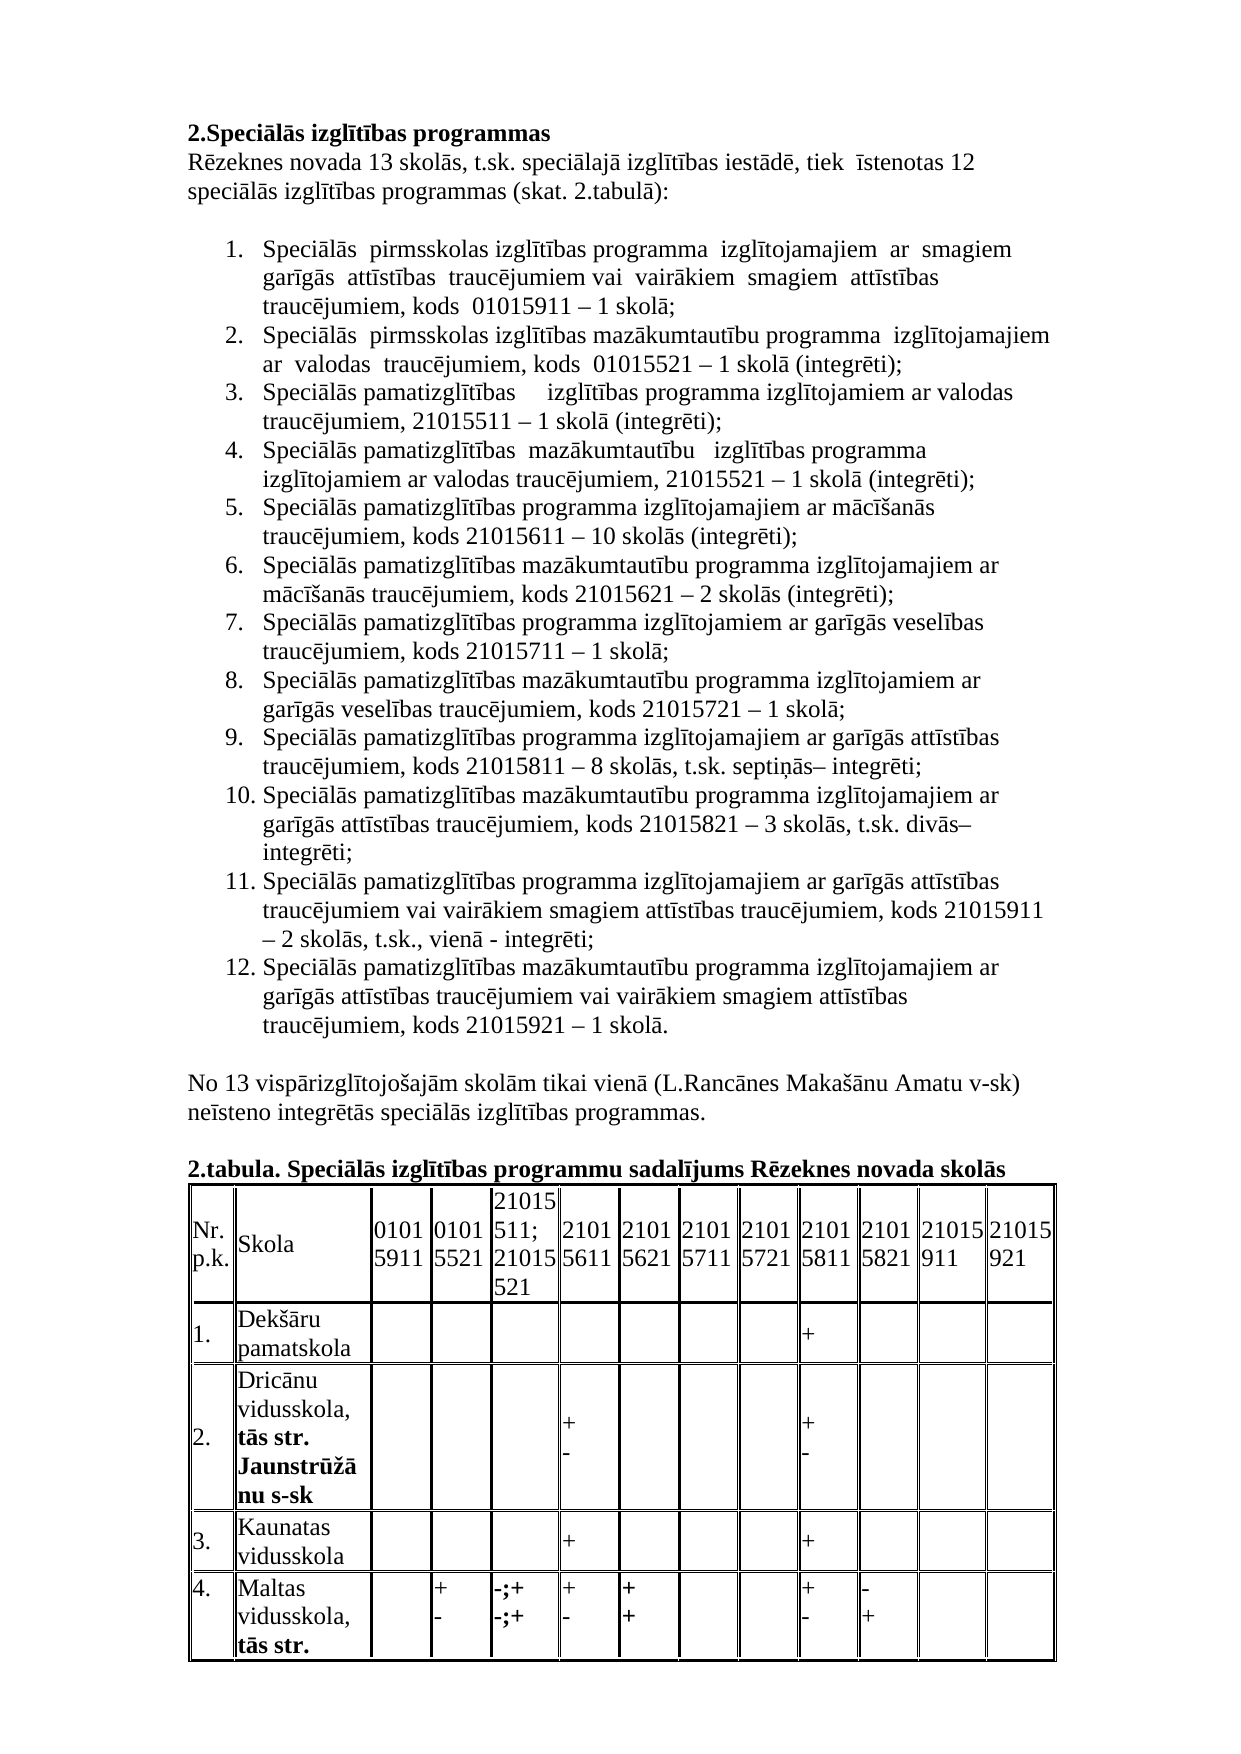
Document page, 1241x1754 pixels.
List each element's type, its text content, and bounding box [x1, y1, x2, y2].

table_cell [739, 1570, 799, 1659]
list Speciālās pamatizglītības mazākumtautību programma izglītojamajiem ar garīgās attīstības traucējumiem vai vairākiem smagiem attīstības traucējumiem, kods 21015921 – 1 skolā. [225, 952, 1053, 1039]
table_cell + - [431, 1573, 491, 1659]
table_header Nr.p.k. [192, 1185, 235, 1301]
table_cell [741, 1304, 797, 1362]
table_cell [861, 1365, 917, 1509]
table_header 21015921 [987, 1186, 1053, 1301]
table_cell [493, 1304, 558, 1362]
table_cell Kaunatas vidusskola [237, 1512, 370, 1569]
table_cell + - [801, 1365, 857, 1509]
table_cell [988, 1301, 1053, 1362]
text 2.Speciālās izglītības programmas [187, 118, 1053, 147]
table_header Skola [235, 1186, 371, 1301]
text 2.tabula. Speciālās izglītības programmu sadalījums Rēzeknes novada skolās [187, 1154, 1053, 1183]
table_cell Dekšāru pamatskola [237, 1304, 370, 1362]
list Speciālās pamatizglītības mazākumtautību izglītības programma izglītojamiem ar valodas traucējumiem, 21015521 – 1 skolā (integrēti); [225, 435, 1053, 492]
table_cell [493, 1365, 558, 1509]
table_cell + - [799, 1570, 859, 1659]
table_cell [621, 1304, 678, 1362]
table_cell 4. [192, 1570, 235, 1659]
table_cell + + [619, 1573, 679, 1659]
table_cell [681, 1512, 737, 1569]
table_header 21015811 [799, 1185, 859, 1301]
table_cell [920, 1512, 985, 1569]
list Speciālās pamatizglītības izglītības programma izglītojamiem ar valodas traucējumiem, 21015511 – 1 skolā (integrēti); [225, 377, 1053, 435]
table_cell [433, 1365, 490, 1509]
table_cell 2. [190, 1362, 235, 1509]
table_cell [235, 1573, 371, 1659]
table_cell [861, 1304, 917, 1362]
table_cell [371, 1573, 431, 1659]
table_cell [621, 1365, 678, 1509]
table_header 21015721 [739, 1185, 799, 1301]
table_cell - + [859, 1573, 919, 1659]
table_cell + [801, 1512, 857, 1569]
table_cell -;+ -;+ [491, 1573, 559, 1659]
table_cell [919, 1573, 987, 1659]
list Speciālās pirmsskolas izglītības programma izglītojamajiem ar smagiem garīgās attīstības traucējumiem vai vairākiem smagiem attīstības traucējumiem, kods 01015911 – 1 skolā; [225, 234, 1053, 320]
table_cell Dricānu vidusskola, tās str. Jaunstrūžānu s-sk [237, 1365, 370, 1509]
table_cell [679, 1570, 739, 1659]
table_cell + [561, 1512, 618, 1569]
text No 13 vispārizglītojošajām skolām tikai vienā (L.Rancānes Makašānu Amatu v-sk) neīsteno integrētās speciālās izglītības programmas. [187, 1068, 1053, 1125]
list Speciālās pamatizglītības mazākumtautību programma izglītojamiem ar garīgās veselības traucējumiem, kods 21015721 – 1 skolā; [225, 665, 1053, 722]
table_cell [920, 1365, 985, 1509]
table_cell + [801, 1304, 857, 1362]
text Rēzeknes novada 13 skolās, t.sk. speciālajā izglītības iestādē, tiek īstenotas 12 speciālās izglītības programmas (skat. 2.tabulā): [187, 147, 1053, 204]
table_header 01015521 [431, 1186, 491, 1301]
table_header 21015911 [919, 1186, 987, 1301]
list Speciālās pamatizglītības programma izglītojamajiem ar garīgās attīstības traucējumiem vai vairākiem smagiem attīstības traucējumiem, kods 21015911 – 2 skolās, t.sk., vienā - integrēti; [225, 866, 1053, 952]
table_cell 3. [190, 1509, 235, 1569]
list Speciālās pamatizglītības mazākumtautību programma izglītojamajiem ar mācīšanās traucējumiem, kods 21015621 – 2 skolās (integrēti); [225, 550, 1053, 607]
table_header 21015821 [859, 1186, 919, 1301]
table_cell [987, 1570, 1054, 1659]
list Speciālās pamatizglītības mazākumtautību programma izglītojamajiem ar garīgās attīstības traucējumiem, kods 21015821 – 3 skolās, t.sk. divās– integrēti; [225, 780, 1053, 866]
table_cell + - [560, 1573, 619, 1659]
table_cell [493, 1512, 558, 1569]
table_header 01015911 [371, 1186, 431, 1301]
table_cell [741, 1512, 797, 1569]
table_cell [373, 1365, 430, 1509]
table_header 21015621 [619, 1185, 679, 1301]
table_cell [681, 1304, 737, 1362]
table_cell [373, 1512, 430, 1569]
list Speciālās pamatizglītības programma izglītojamajiem ar mācīšanās traucējumiem, kods 21015611 – 10 skolās (integrēti); [225, 492, 1053, 550]
table_header 21015611 [560, 1186, 619, 1301]
table_cell 1. [192, 1301, 233, 1362]
table_cell [741, 1365, 797, 1509]
table_cell [373, 1304, 430, 1362]
list Speciālās pamatizglītības programma izglītojamajiem ar garīgās attīstības traucējumiem, kods 21015811 – 8 skolās, t.sk. septiņās– integrēti; [225, 722, 1053, 780]
table_cell [681, 1365, 737, 1509]
list Speciālās pirmsskolas izglītības mazākumtautību programma izglītojamajiem ar valodas traucējumiem, kods 01015521 – 1 skolā (integrēti); [225, 320, 1053, 377]
table_cell [433, 1512, 490, 1569]
table_header 21015511; 21015521 [491, 1186, 559, 1301]
table_cell [561, 1304, 618, 1362]
table_cell [861, 1512, 917, 1569]
table_cell [920, 1304, 985, 1362]
table_header 21015711 [679, 1185, 739, 1301]
table_cell [621, 1512, 678, 1569]
table_cell [987, 1509, 1055, 1569]
table_cell + - [561, 1365, 618, 1509]
list Speciālās pamatizglītības programma izglītojamiem ar garīgās veselības traucējumiem, kods 21015711 – 1 skolā; [225, 607, 1053, 665]
table_cell [987, 1362, 1055, 1509]
table_cell [433, 1304, 490, 1362]
